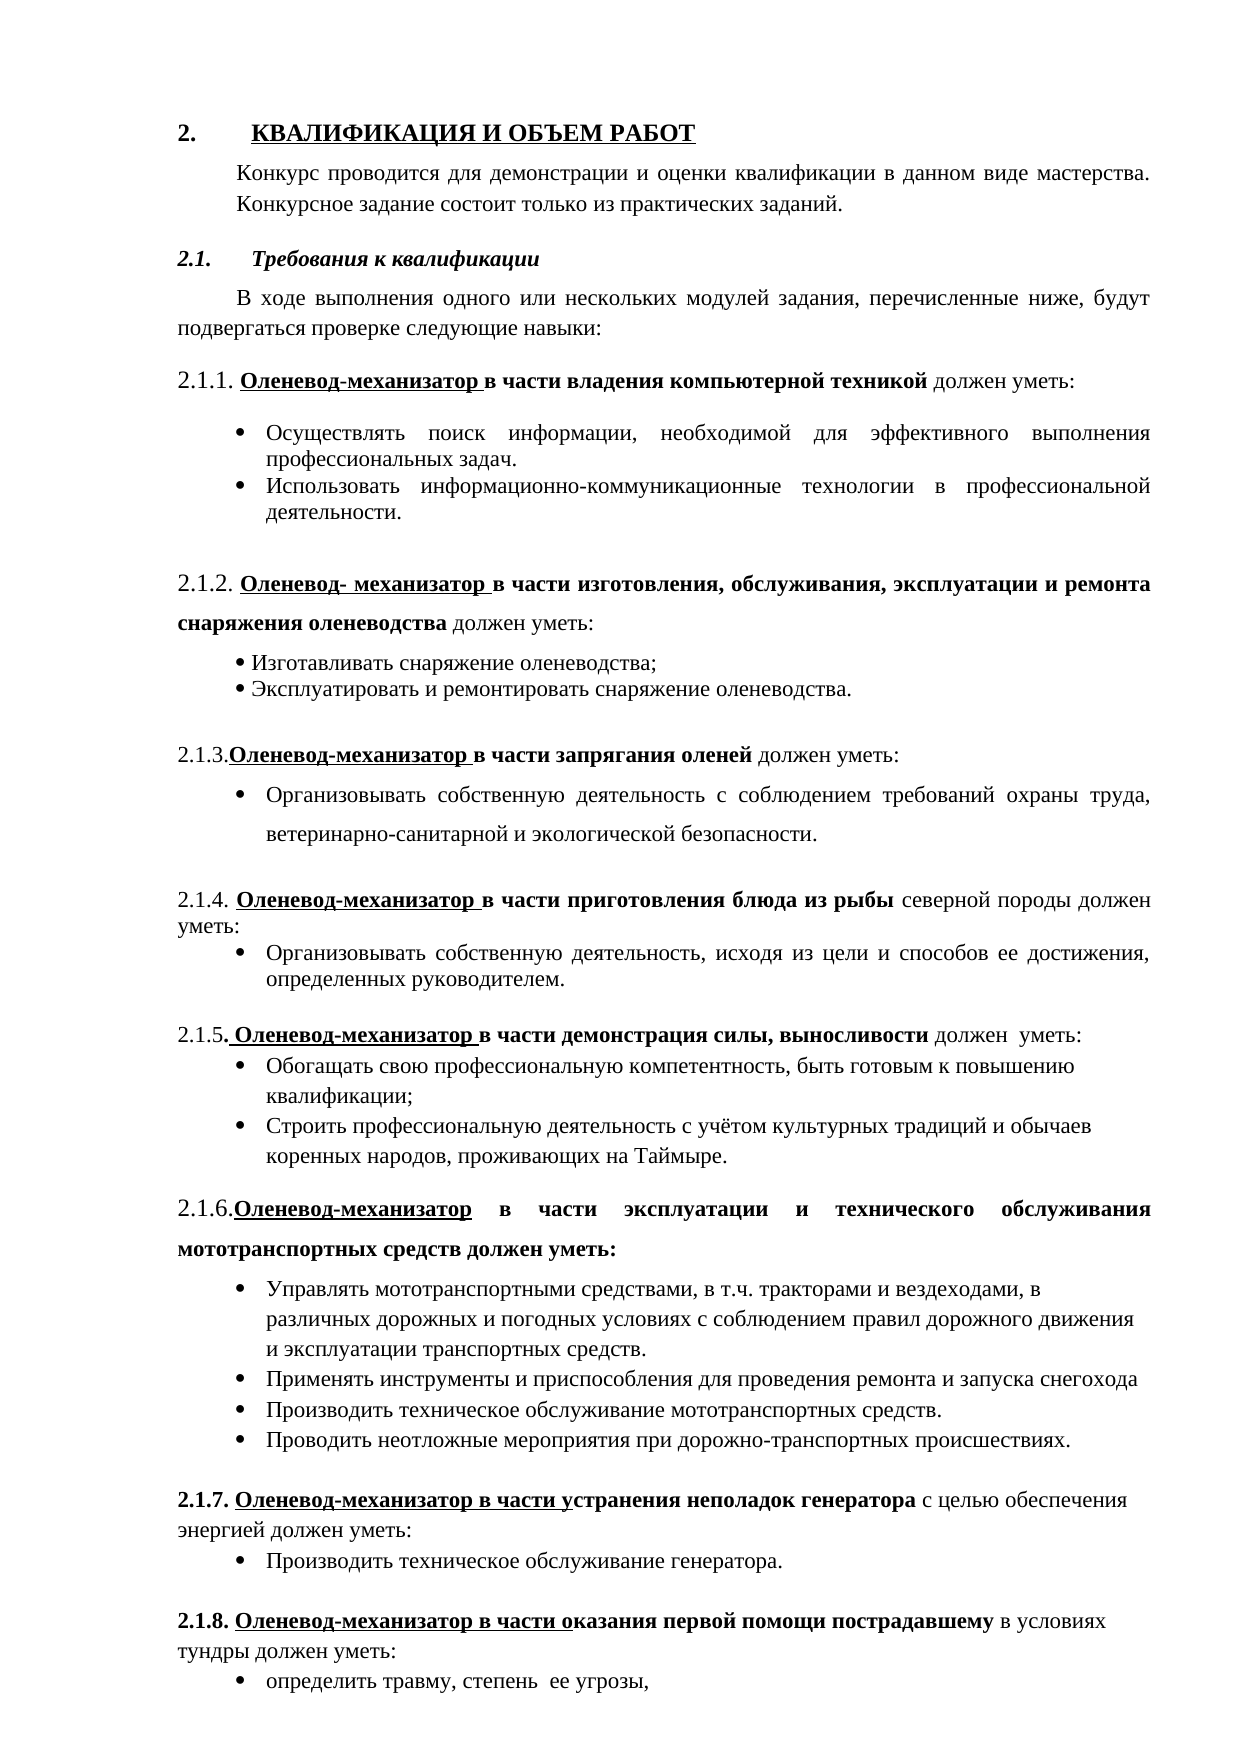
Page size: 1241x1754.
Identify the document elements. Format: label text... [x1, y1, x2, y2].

list Управлять мототранспортными средствами, в т.ч. тракторами и вездеходами, в различных дорожных и погодных условиях с соблюдением правил дорожного движения и эксплуатации транспортных средств. [236, 1275, 1152, 1362]
subtitle 2. КВАЛИФИКАЦИЯ И ОБЪЕМ РАБОТ [177, 118, 1152, 147]
list Обогащать свою профессиональную компетентность, быть готовым к повышению квалификации; [236, 1052, 1152, 1108]
list Применять инструменты и приспособления для проведения ремонта и запуска снегохода [236, 1365, 1152, 1392]
list 2.1.2. Оленевод- механизатор в части изготовления, обслуживания, эксплуатации и ремонта снаряжения оленеводства должен уметь: [177, 568, 1152, 636]
text 2.1.6.Оленевод-механизатор в части эксплуатации и технического обслуживания мототранспортных средств должен уметь: [177, 1193, 1152, 1262]
list 2.1.5. Оленевод-механизатор в части демонстрация силы, выносливости должен уметь: [177, 1022, 1152, 1048]
list Производить техническое обслуживание мототранспортных средств. [236, 1396, 1152, 1422]
list Организовывать собственную деятельность, исходя из цели и способов ее достижения, определенных руководителем. [236, 939, 1152, 991]
list Производить техническое обслуживание генератора. [236, 1547, 1152, 1573]
list Организовывать собственную деятельность с соблюдением требований охраны труда, ветеринарно-санитарной и экологической безопасности. [236, 781, 1152, 846]
text 2.1.3.Оленевод-механизатор в части запрягания оленей должен уметь: [177, 741, 1152, 767]
list Осуществлять поиск информации, необходимой для эффективного выполнения профессиональных задач. [236, 419, 1152, 472]
text В ходе выполнения одного или нескольких модулей задания, перечисленные ниже, будут подвергаться проверке следующие навыки: [177, 284, 1152, 340]
list Проводить неотложные мероприятия при дорожно-транспортных происшествиях. [236, 1426, 1152, 1452]
list 2.1.7. Оленевод-механизатор в части устранения неполадок генератора с целью обеспечения энергией должен уметь: [177, 1486, 1152, 1543]
text Конкурс проводится для демонстрации и оценки квалификации в данном виде мастерства. Конкурсное задание состоит только из практических заданий. [236, 159, 1152, 216]
list Эксплуатировать и ремонтировать снаряжение оленеводства. [236, 675, 1152, 702]
list Использовать информационно-коммуникационные технологии в профессиональной деятельности. [236, 472, 1152, 524]
text 2.1.4. Оленевод-механизатор в части приготовления блюда из рыбы северной породы должен уметь: [177, 886, 1152, 939]
list 2.1.1. Оленевод-механизатор в части владения компьютерной техникой должен уметь: [177, 365, 1152, 394]
list Изготавливать снаряжение оленеводства; [236, 649, 1152, 675]
list определить травму, степень ее угрозы, [236, 1667, 1152, 1694]
list Строить профессиональную деятельность с учётом культурных традиций и обычаев коренных народов, проживающих на Таймыре. [236, 1112, 1152, 1169]
list 2.1.8. Оленевод-механизатор в части оказания первой помощи пострадавшему в условиях тундры должен уметь: [177, 1607, 1152, 1664]
subtitle 2.1. Требования к квалификации [177, 245, 1152, 271]
